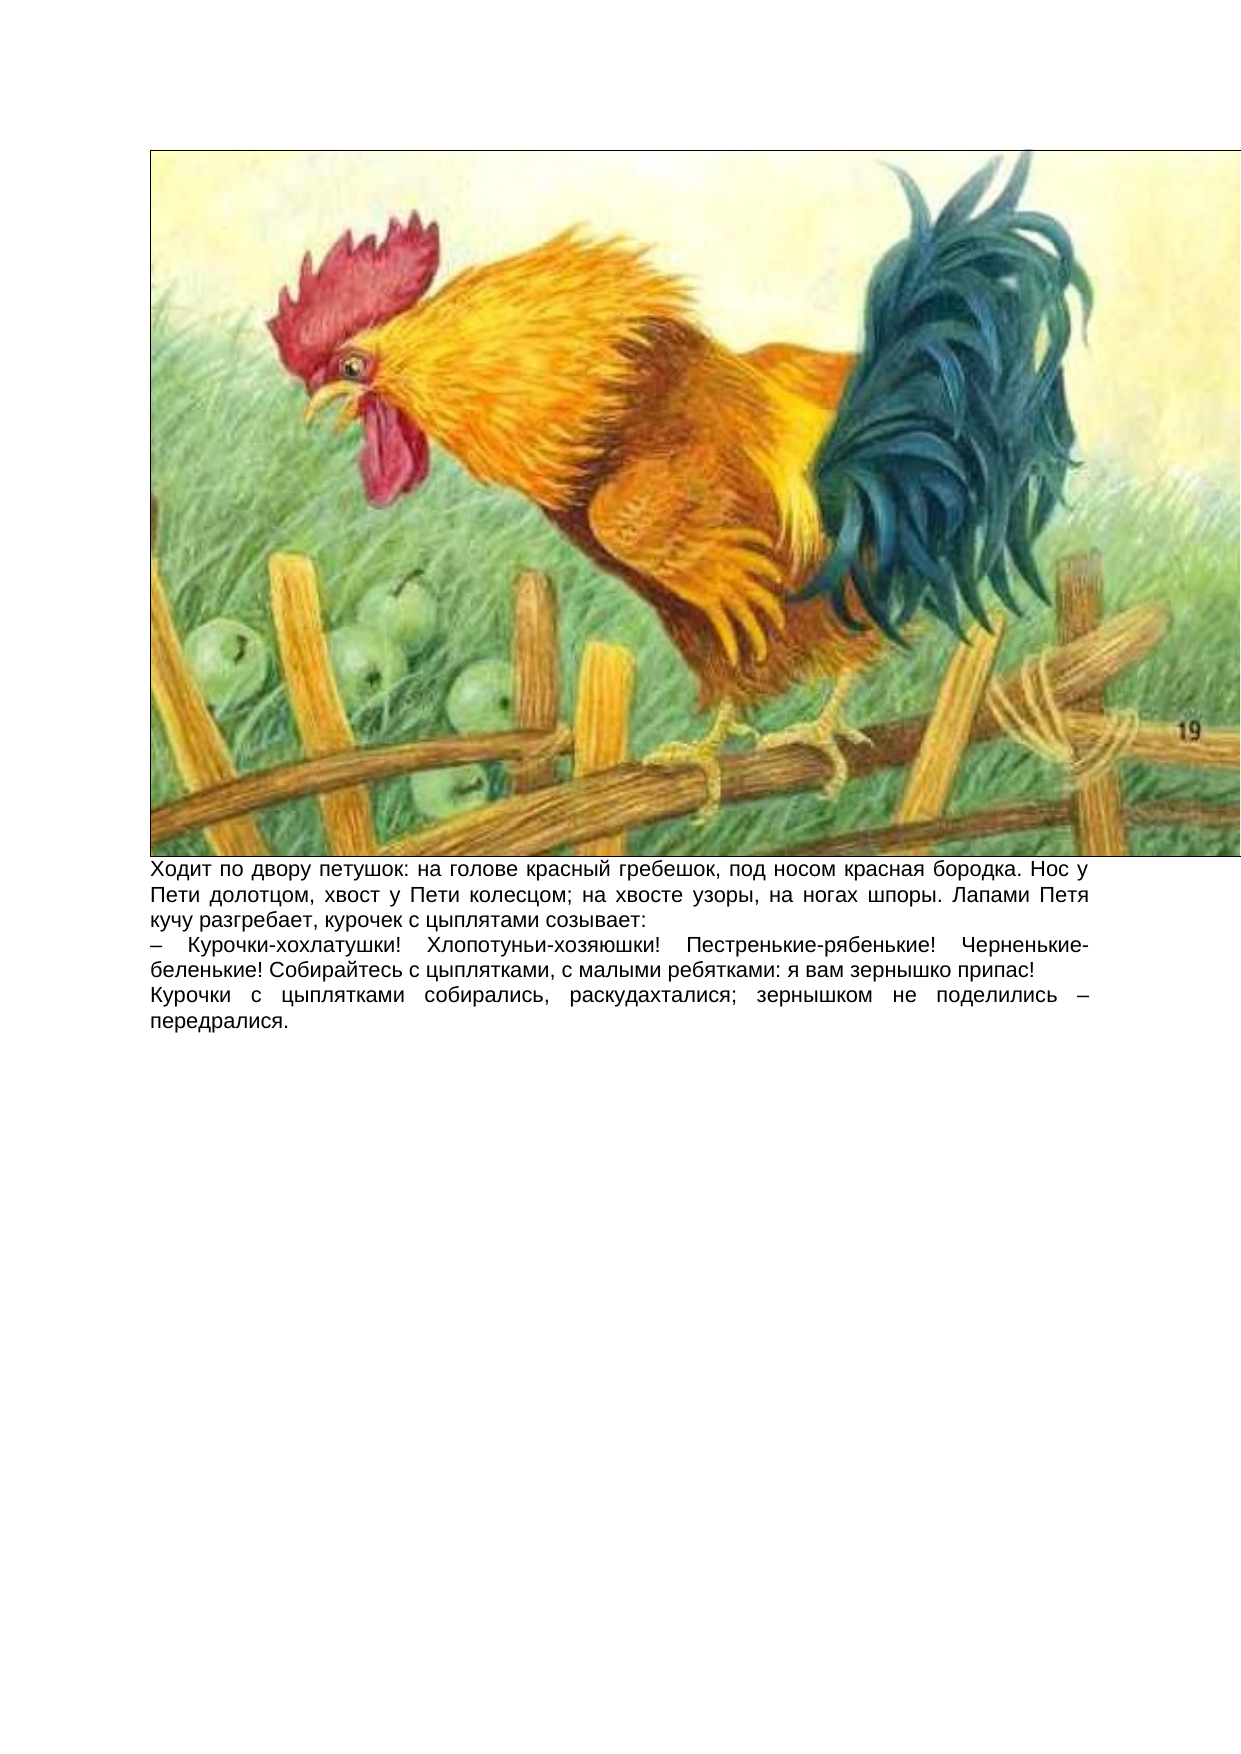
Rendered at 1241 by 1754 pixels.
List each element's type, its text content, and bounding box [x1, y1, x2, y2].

text Ходит по двору петушок: на голове красный гребешок, под носом красная бородка. Нос у Пети долотцом, хвост у Пети колесцом; на хвосте узоры, на ногах шпоры. Лапами Петя кучу разгребает, курочек с цыплятами созывает: [150, 857, 1090, 932]
text Курочки с цыплятками собирались, раскудахталися; зернышком не поделились – передралися. [150, 982, 1090, 1033]
text – Курочки-хохлатушки! Хлопотуньи-хозяюшки! Пестренькие-рябенькие! Черненькие-беленькие! Собирайтесь с цыплятками, с малыми ребятками: я вам зернышко припас! [150, 932, 1090, 982]
picture [151, 151, 1241, 856]
